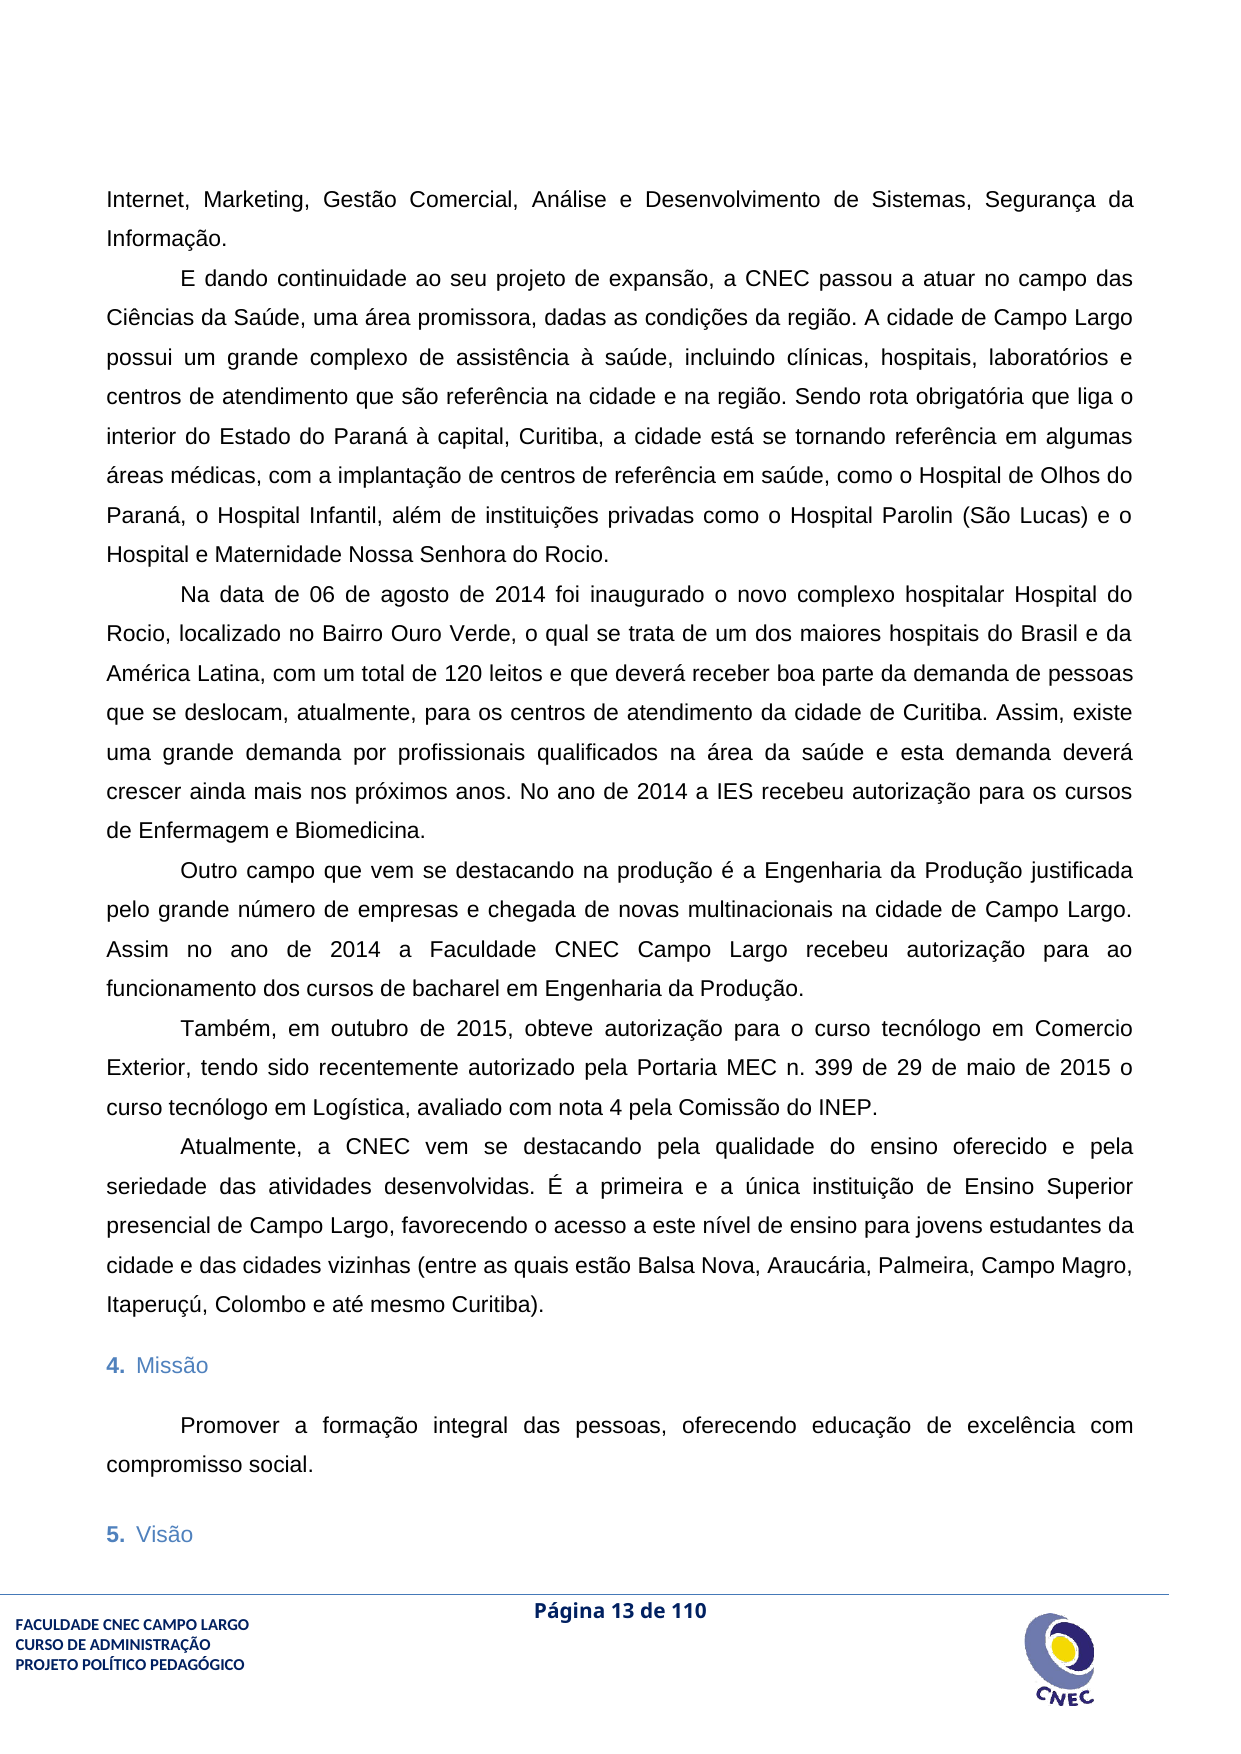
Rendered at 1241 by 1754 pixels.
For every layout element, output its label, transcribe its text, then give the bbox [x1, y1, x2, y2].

subtitle Visão [106, 1521, 1134, 1547]
text Também, em outubro de 2015, obteve autorização para o curso tecnólogo em Comercio Exterior, tendo sido recentemente autorizado pela Portaria MEC n. 399 de 29 de maio de 2015 o curso tecnólogo em Logística, avaliado com nota 4 pela Comissão do INEP. [106, 1015, 1134, 1120]
subtitle Missão [106, 1352, 1134, 1378]
text Na data de 06 de agosto de 2014 foi inaugurado o novo complexo hospitalar Hospital do Rocio, localizado no Bairro Ouro Verde, o qual se trata de um dos maiores hospitais do Brasil e da América Latina, com um total de 120 leitos e que deverá receber boa parte da demanda de pessoas que se deslocam, atualmente, para os centros de atendimento da cidade de Curitiba. Assim, existe uma grande demanda por profissionais qualificados na área da saúde e esta demanda deverá crescer ainda mais nos próximos anos. No ano de 2014 a IES recebeu autorização para os cursos de Enfermagem e Biomedicina. [106, 581, 1134, 844]
text Atualmente, a CNEC vem se destacando pela qualidade do ensino oferecido e pela seriedade das atividades desenvolvidas. É a primeira e a única instituição de Ensino Superior presencial de Campo Largo, favorecendo o acesso a este nível de ensino para jovens estudantes da cidade e das cidades vizinhas (entre as quais estão Balsa Nova, Araucária, Palmeira, Campo Magro, Itaperuçú, Colombo e até mesmo Curitiba). [106, 1133, 1134, 1318]
text Promover a formação integral das pessoas, oferecendo educação de excelência com compromisso social. [106, 1412, 1134, 1478]
picture [1024, 1613, 1094, 1706]
text E dando continuidade ao seu projeto de expansão, a CNEC passou a atuar no campo das Ciências da Saúde, uma área promissora, dadas as condições da região. A cidade de Campo Largo possui um grande complexo de assistência à saúde, incluindo clínicas, hospitais, laboratórios e centros de atendimento que são referência na cidade e na região. Sendo rota obrigatória que liga o interior do Estado do Paraná à capital, Curitiba, a cidade está se tornando referência em algumas áreas médicas, com a implantação de centros de referência em saúde, como o Hospital de Olhos do Paraná, o Hospital Infantil, além de instituições privadas como o Hospital Parolin (São Lucas) e o Hospital e Maternidade Nossa Senhora do Rocio. [106, 265, 1134, 567]
text Outro campo que vem se destacando na produção é a Engenharia da Produção justificada pelo grande número de empresas e chegada de novas multinacionais na cidade de Campo Largo. Assim no ano de 2014 a Faculdade CNEC Campo Largo recebeu autorização para ao funcionamento dos cursos de bacharel em Engenharia da Produção. [106, 857, 1134, 1002]
